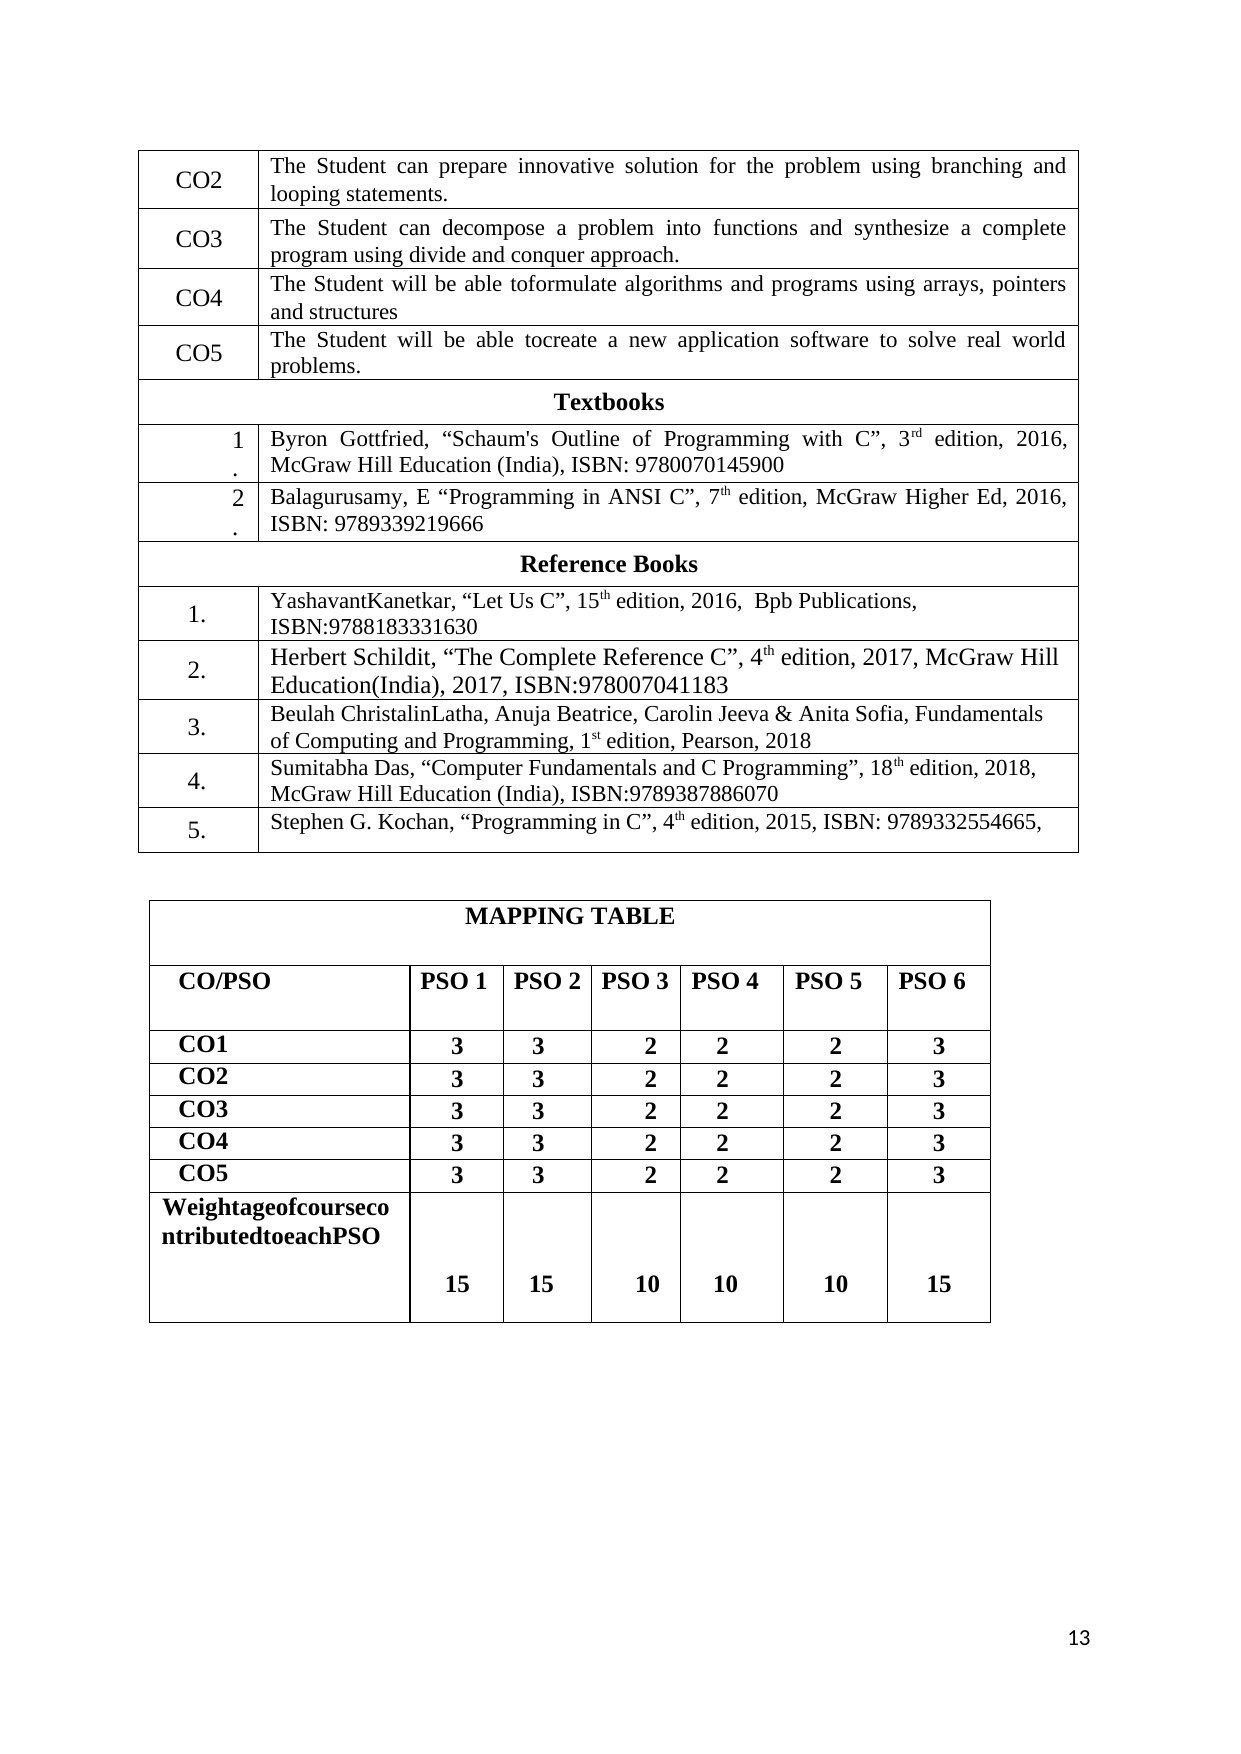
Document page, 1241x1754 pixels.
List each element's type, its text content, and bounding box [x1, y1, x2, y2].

table_cell 3 [411, 1031, 503, 1062]
table_cell CO2 [150, 1064, 409, 1095]
table_cell Byron Gottfried, “Schaum's Outline of Programming with C”, 3rd edition, 2016, McGraw Hill Education (India), ISBN: 9780070145900 [259, 425, 1078, 482]
table_cell 2 [784, 1031, 887, 1062]
table_cell PSO 1 [411, 966, 503, 1030]
table_cell 2 [681, 1064, 783, 1095]
table_cell 2 [681, 1031, 783, 1062]
table_cell The Student will be able toformulate algorithms and programs using arrays, pointers and structures [259, 269, 1078, 325]
table_cell 15 [411, 1193, 503, 1322]
table_cell 3 [888, 1064, 990, 1095]
table_cell PSO 2 [504, 966, 591, 1030]
table_cell 3 [888, 1128, 990, 1159]
table_cell 2 [592, 1128, 680, 1159]
table_cell CO4 [139, 269, 258, 325]
table_cell PSO 3 [592, 966, 680, 1030]
table_cell CO3 [139, 209, 258, 268]
table_cell 2 [784, 1128, 887, 1159]
table_cell CO3 [150, 1096, 409, 1127]
table_cell YashavantKanetkar, “Let Us C”, 15th edition, 2016, Bpb Publications, ISBN:9788183331630 [478, 587, 1078, 640]
table_cell Beulah ChristalinLatha, Anuja Beatrice, Carolin Jeeva & Anita Sofia, Fundamentals of Computing and Programming, 1st edition, Pearson, 2018 [811, 700, 1078, 753]
table_cell 10 [592, 1193, 680, 1322]
table_cell Herbert Schildit, “The Complete Reference C”, 4th edition, 2017, McGraw Hill Education(India), 2017, ISBN:978007041183 [259, 641, 1078, 699]
table_cell [139, 700, 258, 753]
table_cell 3 [888, 1031, 990, 1062]
table_cell WeightageofcoursecontributedtoeachPSO [150, 1193, 409, 1322]
table_cell 3 [411, 1064, 503, 1095]
table_cell 2 [592, 1096, 680, 1127]
table_cell 3 [411, 1128, 503, 1159]
table_cell 3 [504, 1031, 591, 1062]
table_cell 3 [411, 1096, 503, 1127]
table_cell 2 [681, 1128, 783, 1159]
table_cell 2 [592, 1031, 680, 1062]
table_cell 3 [504, 1160, 591, 1192]
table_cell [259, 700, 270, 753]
table_cell 3 [888, 1160, 990, 1192]
table_cell 2 [592, 1160, 680, 1192]
table_header MAPPING TABLE [150, 901, 990, 965]
table_cell [139, 808, 258, 852]
table_cell 2 [681, 1160, 783, 1192]
table_cell 15 [888, 1193, 990, 1322]
table_cell CO5 [139, 326, 258, 379]
table_cell 3 [504, 1064, 591, 1095]
table_cell PSO 4 [681, 966, 783, 1030]
table_cell PSO 6 [888, 966, 990, 1030]
table_cell 3 [504, 1128, 591, 1159]
table_cell CO/PSO [150, 966, 409, 1030]
table_cell PSO 5 [784, 966, 887, 1030]
table_cell [139, 754, 258, 807]
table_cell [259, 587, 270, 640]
table_cell 2. [139, 483, 258, 541]
table_cell 10 [784, 1193, 887, 1322]
table_cell The Student can decompose a problem into functions and synthesize a complete program using divide and conquer approach. [259, 209, 1078, 268]
table_cell CO4 [150, 1128, 409, 1159]
table_cell 2 [784, 1160, 887, 1192]
table_cell 3 [411, 1160, 503, 1192]
table_cell 2 [592, 1064, 680, 1095]
table_cell Sumitabha Das, “Computer Fundamentals and C Programming”, 18th edition, 2018, McGraw Hill Education (India), ISBN:9789387886070 [259, 754, 1078, 807]
table_cell Balagurusamy, E “Programming in ANSI C”, 7th edition, McGraw Higher Ed, 2016, ISBN: 9789339219666 [259, 483, 1078, 541]
table_cell CO5 [150, 1160, 409, 1192]
table_cell CO2 [139, 151, 258, 208]
table_cell 2 [784, 1064, 887, 1095]
table_cell 2 [681, 1096, 783, 1127]
table_cell [139, 641, 258, 699]
table_cell 1. [139, 425, 258, 482]
table_cell [139, 587, 258, 640]
table_cell Textbooks [139, 380, 1078, 424]
table_cell 3 [888, 1096, 990, 1127]
table_cell 15 [504, 1193, 591, 1322]
table_cell CO1 [150, 1031, 409, 1062]
table_cell 2 [784, 1096, 887, 1127]
table_cell Stephen G. Kochan, “Programming in C”, 4th edition, 2015, ISBN: 9789332554665, [259, 808, 1078, 852]
table_cell The Student can prepare innovative solution for the problem using branching and looping statements. [259, 151, 1078, 208]
table_cell 3 [504, 1096, 591, 1127]
table_cell The Student will be able tocreate a new application software to solve real world problems. [259, 326, 1078, 379]
table_cell Reference Books [139, 542, 1078, 586]
table_cell 10 [681, 1193, 783, 1322]
